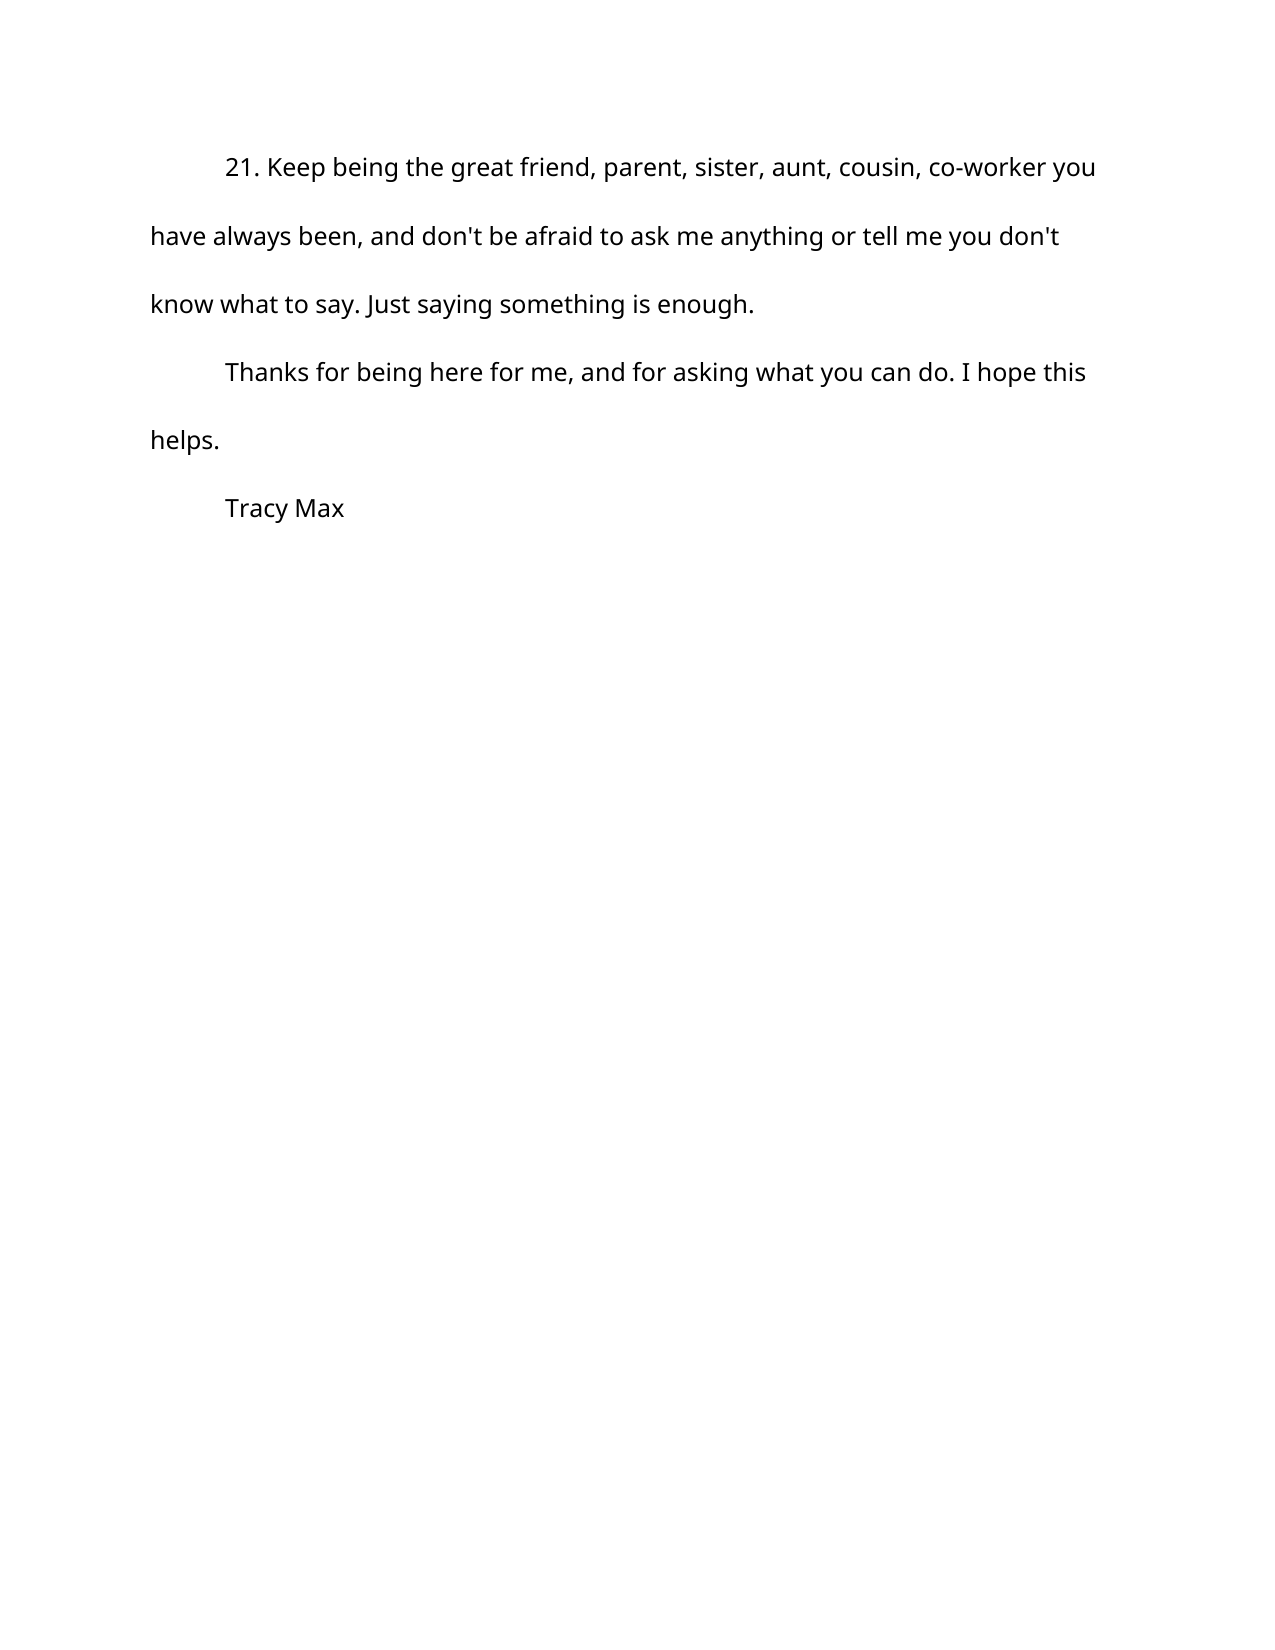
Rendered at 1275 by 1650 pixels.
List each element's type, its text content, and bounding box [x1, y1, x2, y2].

text Tracy Max [150, 491, 1125, 525]
text 21. Keep being the great friend, parent, sister, aunt, cousin, co-worker you have always been, and don't be afraid to ask me anything or tell me you don't know what to say. Just saying something is enough. [150, 150, 1125, 320]
text Thanks for being here for me, and for asking what you can do. I hope this helps. [150, 354, 1125, 457]
